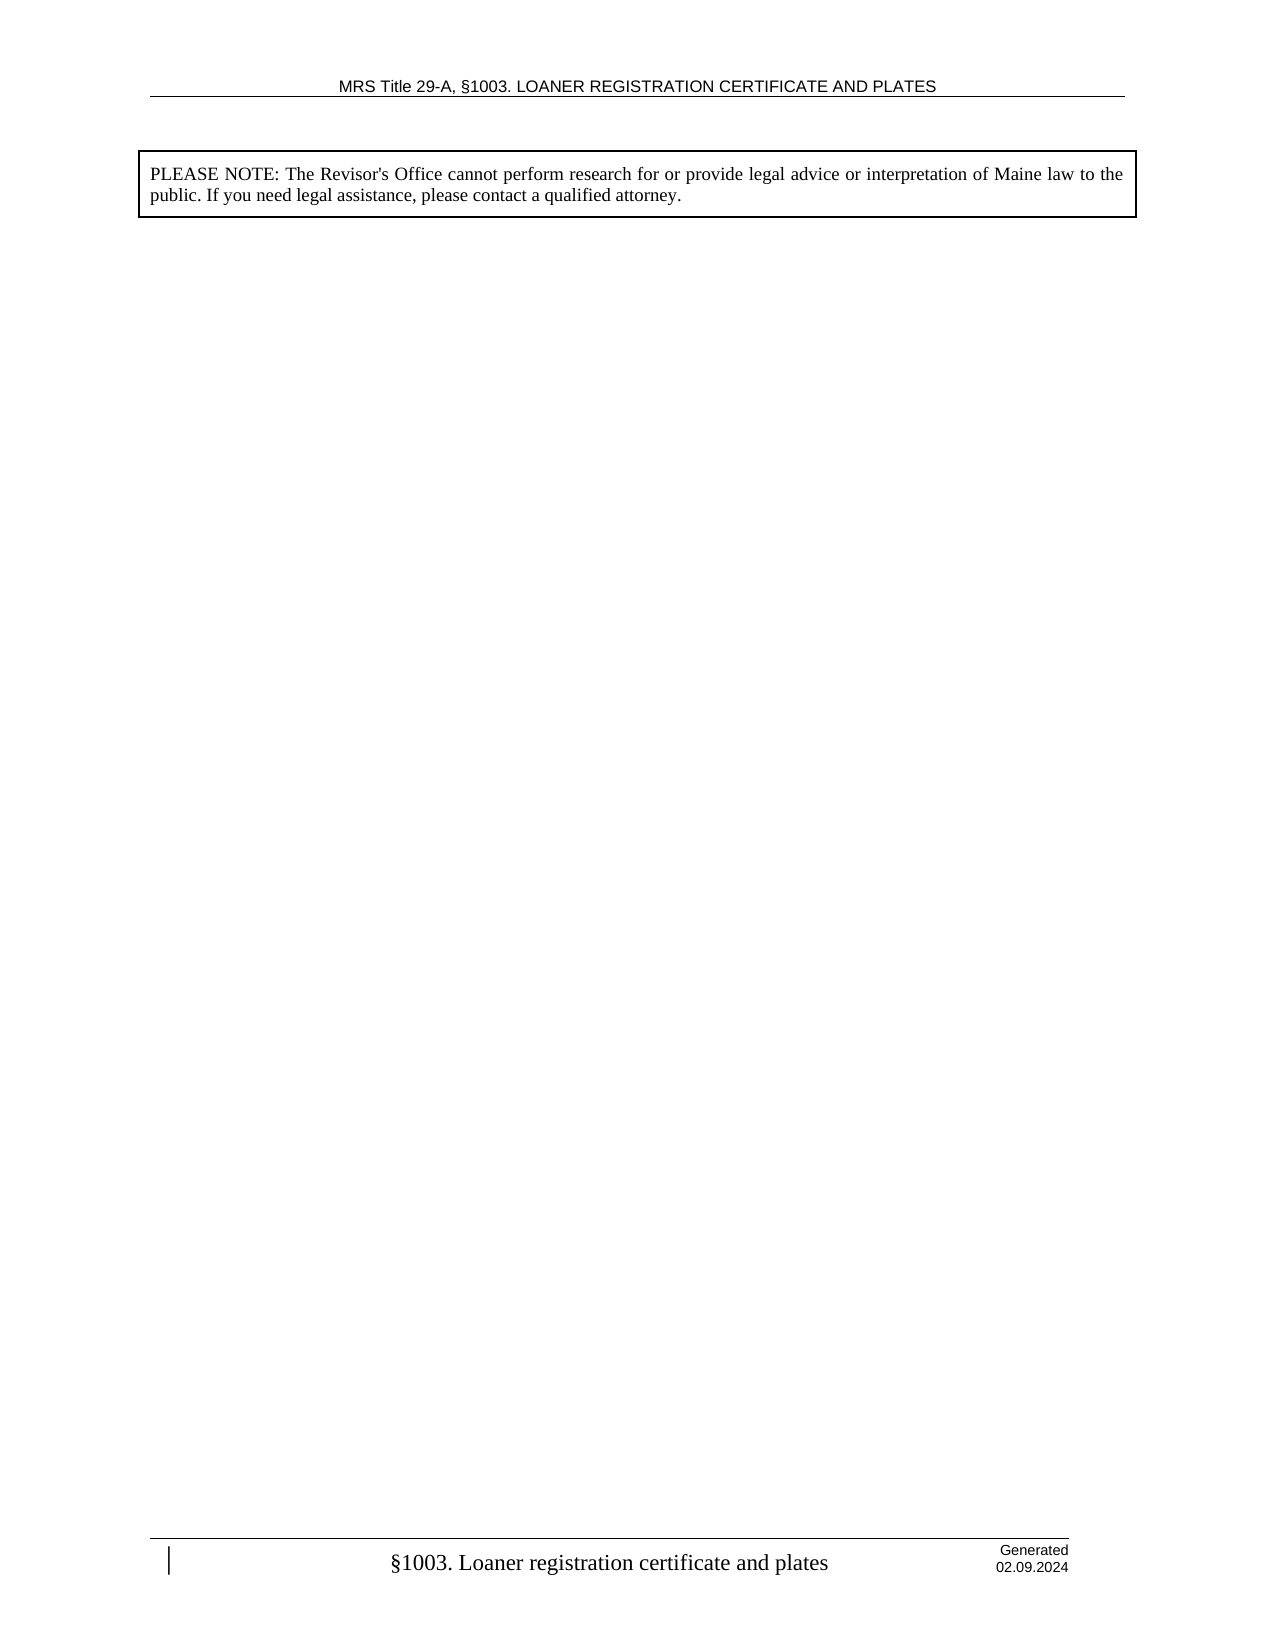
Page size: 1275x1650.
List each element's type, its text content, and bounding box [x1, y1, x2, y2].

text PLEASE NOTE: The Revisor's Office cannot perform research for or provide legal advice or interpretation of Maine law to the public. If you need legal assistance, please contact a qualified attorney. [140, 152, 1135, 216]
